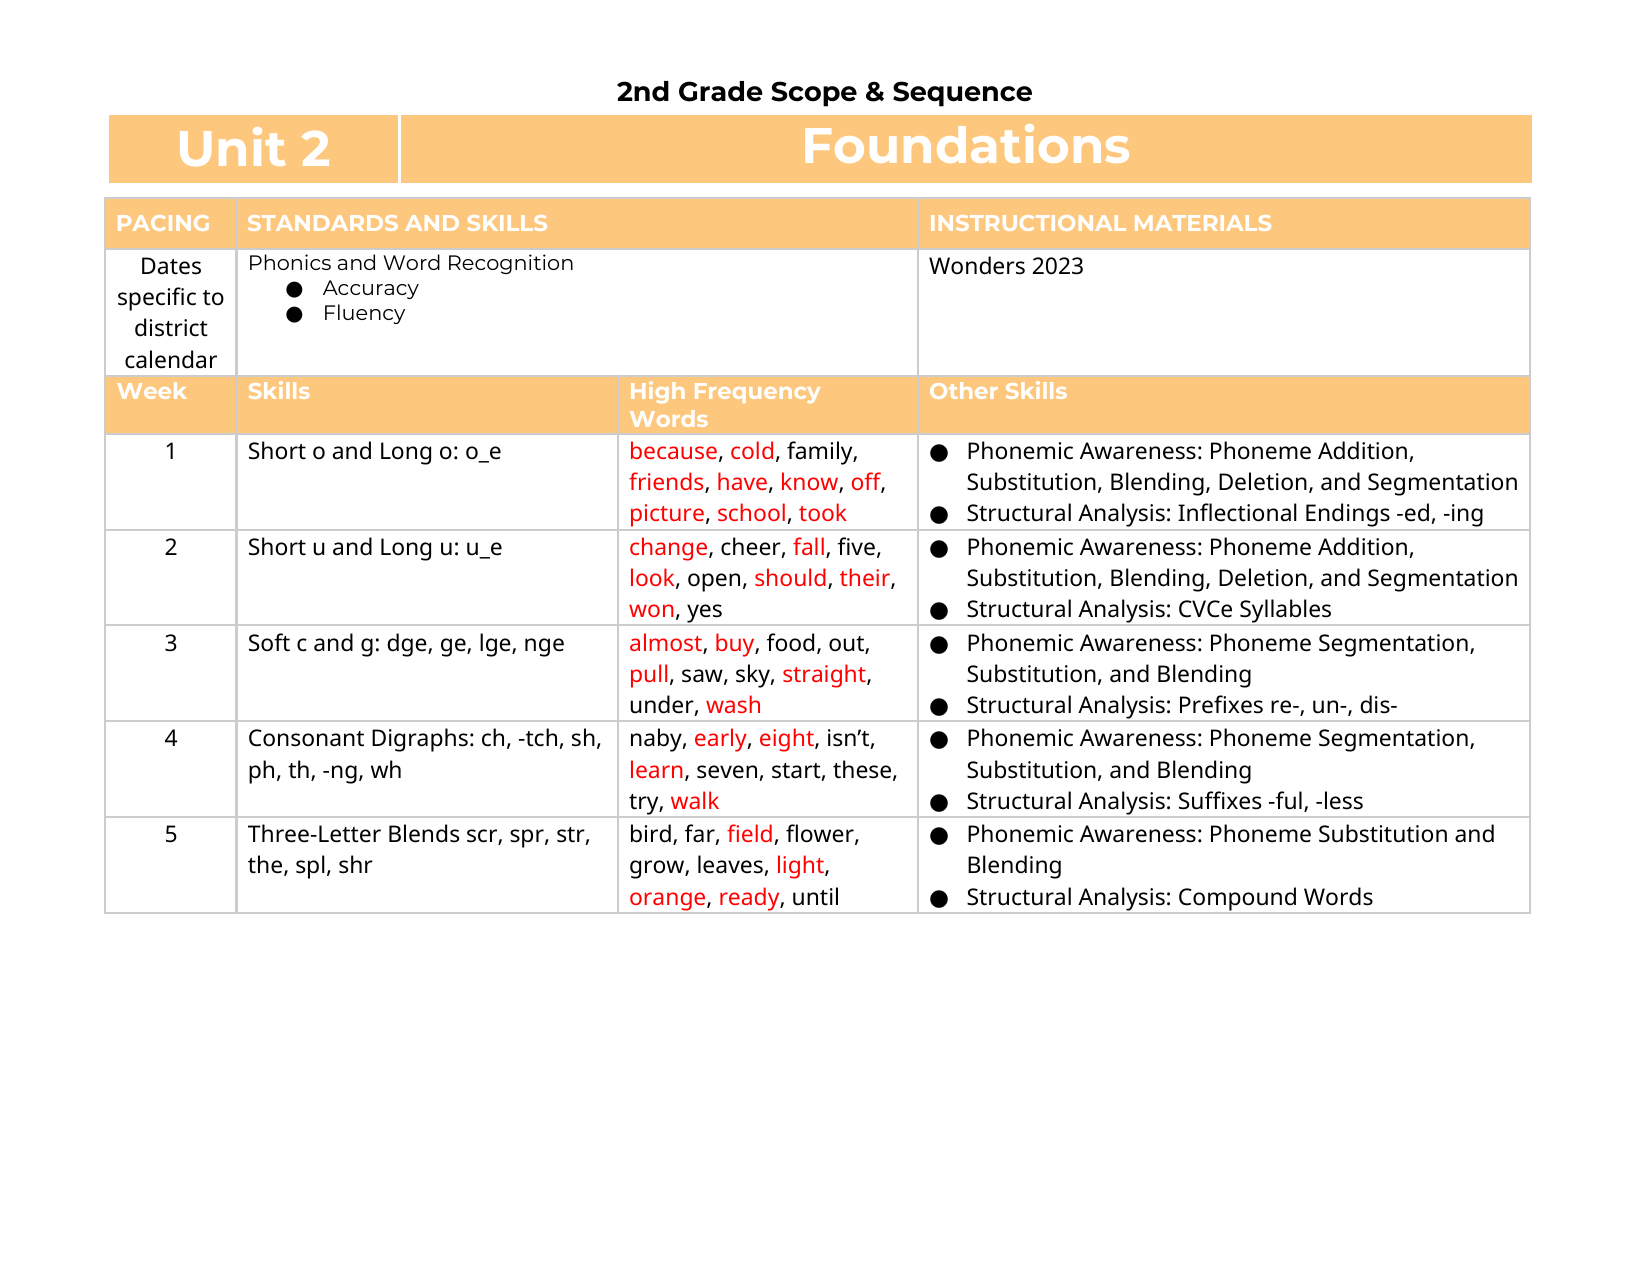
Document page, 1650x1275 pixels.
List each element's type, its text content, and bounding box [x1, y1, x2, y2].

table_cell 5 [106, 818, 235, 912]
table_cell High Frequency Words [619, 377, 917, 433]
table_cell Soft c and g: dge, ge, lge, nge [238, 626, 617, 720]
table_cell Consonant Digraphs: ch, -tch, sh, ph, th, -ng, wh [238, 722, 617, 816]
table_cell Phonemic Awareness: Phoneme Addition, Substitution, Blending, Deletion, and Segmentation Structural Analysis: CVCe Syllables [919, 531, 1529, 624]
table_cell Wonders 2023 [919, 250, 1529, 375]
table_cell change, cheer, fall, five, look, open, should, their, won, yes [619, 531, 917, 624]
table_cell 3 [106, 626, 235, 720]
table_cell Phonemic Awareness: Phoneme Addition, Substitution, Blending, Deletion, and Segmentation Structural Analysis: Inflectional Endings -ed, -ing [919, 435, 1529, 528]
table_cell Phonics and Word Recognition Accuracy Fluency [238, 250, 917, 375]
table_cell Phonemic Awareness: Phoneme Segmentation, Substitution, and Blending Structural Analysis: Prefixes re-, un-, dis- [919, 626, 1529, 720]
table_cell Week [106, 377, 235, 433]
table_header INSTRUCTIONAL MATERIALS [919, 199, 1529, 248]
table_cell bird, far, field, flower, grow, leaves, light, orange, ready, until [619, 818, 917, 912]
table_header Foundations [401, 115, 1532, 183]
table_cell Short u and Long u: u_e [238, 531, 617, 624]
table_cell Three-Letter Blends scr, spr, str, the, spl, shr [238, 818, 617, 912]
table_header PACING [106, 199, 235, 248]
table_header Unit 2 [109, 115, 398, 183]
table_cell 2 [106, 531, 235, 624]
table_cell Dates specific to district calendar [106, 250, 235, 375]
table_cell 1 [106, 435, 235, 528]
table_header STANDARDS AND SKILLS [238, 199, 917, 248]
table_cell Phonemic Awareness: Phoneme Segmentation, Substitution, and Blending Structural Analysis: Suffixes -ful, -less [919, 722, 1529, 816]
table_cell because, cold, family, friends, have, know, off, picture, school, took [619, 435, 917, 528]
table_cell naby, early, eight, isn’t, learn, seven, start, these, try, walk [619, 722, 917, 816]
table_cell almost, buy, food, out, pull, saw, sky, straight, under, wash [619, 626, 917, 720]
table_cell Phonemic Awareness: Phoneme Substitution and Blending Structural Analysis: Compound Words [919, 818, 1529, 912]
table_cell Short o and Long o: o_e [238, 435, 617, 528]
table_cell Skills [238, 377, 617, 433]
table_cell 4 [106, 722, 235, 816]
table_cell Other Skills [919, 377, 1529, 433]
